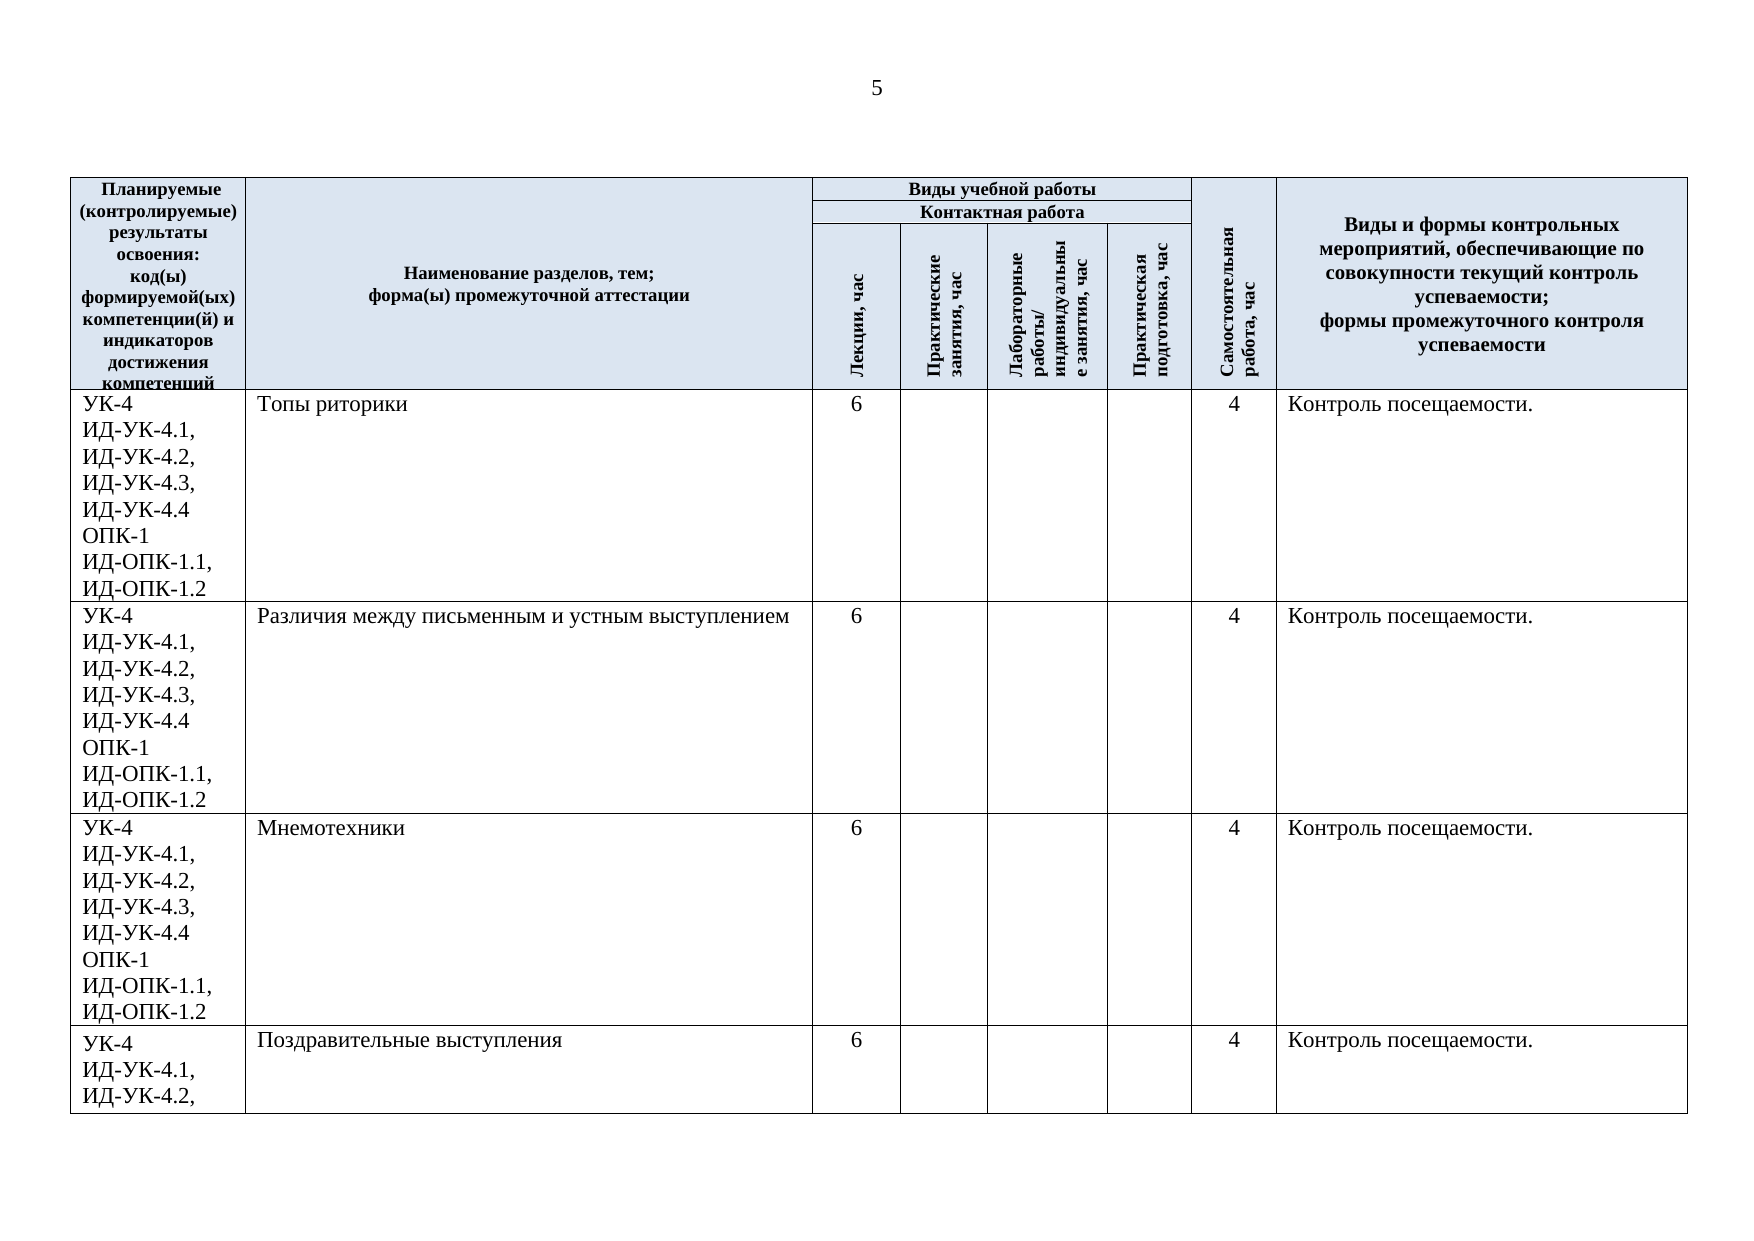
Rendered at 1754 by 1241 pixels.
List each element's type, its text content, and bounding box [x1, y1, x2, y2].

table_cell 6 [813, 390, 900, 601]
table_cell [988, 602, 1107, 813]
table_cell Контроль посещаемости. [1277, 602, 1687, 813]
table_cell [988, 390, 1107, 601]
table_cell 4 [1192, 390, 1276, 601]
table_cell [901, 602, 987, 813]
table_cell [1108, 390, 1191, 601]
table_cell 4 [1192, 814, 1276, 1025]
table_cell [901, 1026, 987, 1113]
table_cell 4 [1192, 602, 1276, 813]
table_cell 6 [813, 602, 900, 813]
table_cell Лекции, час [813, 224, 900, 389]
table_header Виды и формы контрольных мероприятий, обеспечивающие по совокупности текущий контроль успеваемости; формы промежуточного контроля успеваемости [1277, 178, 1687, 389]
table_cell Контроль посещаемости. [1277, 390, 1687, 601]
table_cell [1108, 814, 1191, 1025]
table_cell Различия между письменным и устным выступлением [246, 602, 812, 813]
table_header Наименование разделов, тем; форма(ы) промежуточной аттестации [246, 178, 812, 389]
table_cell [901, 390, 987, 601]
table_cell Контроль посещаемости. [1277, 814, 1687, 1025]
table_header Самостоятельная работа, час [1192, 178, 1276, 389]
table_header Планируемые (контролируемые) результаты освоения: код(ы) формируемой(ых) компетенции(й) и индикаторов достижения компетенций [71, 178, 245, 389]
table_cell Топы риторики [246, 390, 812, 601]
table_cell УК-4 ИД-УК-4.1, ИД-УК-4.2, ИД-УК-4.3, ИД-УК-4.4 ОПК-1 ИД-ОПК-1.1, ИД-ОПК-1.2 [71, 602, 245, 813]
table_cell 4 [1192, 1026, 1276, 1113]
table_cell 6 [813, 814, 900, 1025]
table_cell Практические занятия, час [901, 224, 987, 389]
table_cell Контроль посещаемости. [1277, 1026, 1687, 1113]
table_cell 6 [813, 1026, 900, 1113]
table_cell УК-4 ИД-УК-4.1, ИД-УК-4.2, ИД-УК-4.3, ИД-УК-4.4 ОПК-1 ИД-ОПК-1.1, ИД-ОПК-1.2 [71, 814, 245, 1025]
table_cell [1108, 602, 1191, 813]
table_cell [901, 814, 987, 1025]
table_cell Мнемотехники [246, 814, 812, 1025]
table_cell [988, 1026, 1107, 1113]
table_cell [988, 814, 1107, 1025]
table_header Виды учебной работы [813, 178, 1191, 200]
table_cell [1108, 1026, 1191, 1113]
table_cell Лабораторные работы/ индивидуальные занятия, час [988, 224, 1107, 389]
table_cell УК-4 ИД-УК-4.1, ИД-УК-4.2, ИД-УК-4.3, ИД-УК-4.4 ОПК-1 ИД-ОПК-1.1, ИД-ОПК-1.2 [71, 390, 245, 601]
table_cell Поздравительные выступления [246, 1026, 812, 1113]
table_cell Контактная работа [813, 201, 1191, 222]
table_cell УК-4 ИД-УК-4.1, ИД-УК-4.2, ИД-УК-4.3, ИД-УК-4.4 ОПК-1 ИД-ОПК-1.1, ИД-ОПК-1.2 [71, 1026, 245, 1113]
table_cell Практическая подготовка, час [1108, 224, 1191, 389]
